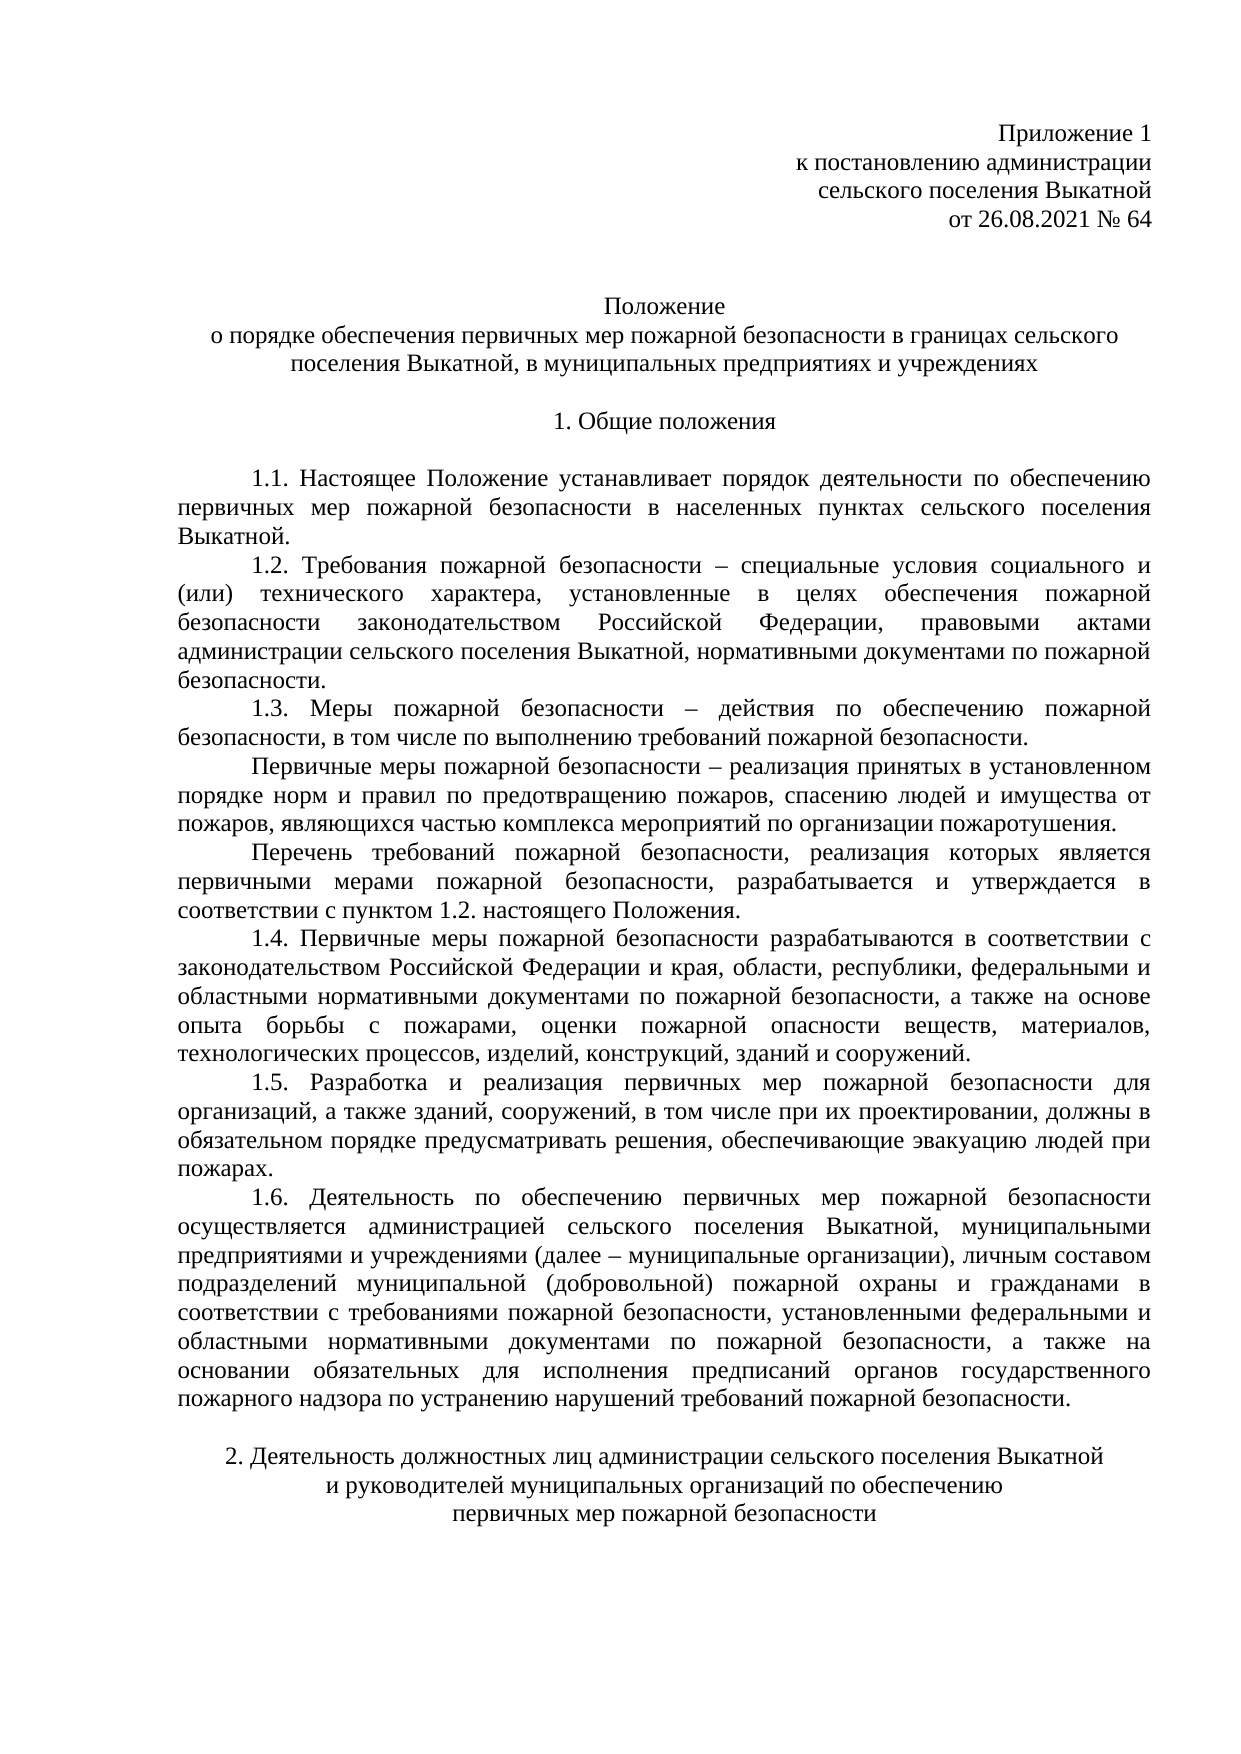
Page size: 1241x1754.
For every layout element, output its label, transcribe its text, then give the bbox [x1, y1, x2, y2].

text 1. Общие положения [177, 406, 1152, 435]
text о порядке обеспечения первичных мер пожарной безопасности в границах сельского поселения Выкатной, в муниципальных предприятиях и учреждениях [177, 320, 1152, 377]
text 1.3. Меры пожарной безопасности – действия по обеспечению пожарной безопасности, в том числе по выполнению требований пожарной безопасности. [177, 693, 1152, 751]
text 1.2. Требования пожарной безопасности – специальные условия социального и (или) технического характера, установленные в целях обеспечения пожарной безопасности законодательством Российской Федерации, правовыми актами администрации сельского поселения Выкатной, нормативными документами по пожарной безопасности. [177, 550, 1152, 693]
text 1.4. Первичные меры пожарной безопасности разрабатываются в соответствии с законодательством Российской Федерации и края, области, республики, федеральными и областными нормативными документами по пожарной безопасности, а также на основе опыта борьбы с пожарами, оценки пожарной опасности веществ, материалов, технологических процессов, изделий, конструкций, зданий и сооружений. [177, 923, 1152, 1067]
text 1.6. Деятельность по обеспечению первичных мер пожарной безопасности осуществляется администрацией сельского поселения Выкатной, муниципальными предприятиями и учреждениями (далее – муниципальные организации), личным составом подразделений муниципальной (добровольной) пожарной охраны и гражданами в соответствии с требованиями пожарной безопасности, установленными федеральными и областными нормативными документами по пожарной безопасности, а также на основании обязательных для исполнения предписаний органов государственного пожарного надзора по устранению нарушений требований пожарной безопасности. [177, 1182, 1152, 1412]
text Перечень требований пожарной безопасности, реализация которых является первичными мерами пожарной безопасности, разрабатывается и утверждается в соответствии с пунктом 1.2. настоящего Положения. [177, 837, 1152, 923]
text первичных мер пожарной безопасности [177, 1498, 1152, 1527]
text 1.5. Разработка и реализация первичных мер пожарной безопасности для организаций, а также зданий, сооружений, в том числе при их проектировании, должны в обязательном порядке предусматривать решения, обеспечивающие эвакуацию людей при пожарах. [177, 1067, 1152, 1182]
text Положение [177, 262, 1152, 320]
text и руководителей муниципальных организаций по обеспечению [177, 1470, 1152, 1498]
text Приложение 1 к постановлению администрации сельского поселения Выкатной от 26.08.2021 № 64 [177, 118, 1152, 233]
text Первичные меры пожарной безопасности – реализация принятых в установленном порядке норм и правил по предотвращению пожаров, спасению людей и имущества от пожаров, являющихся частью комплекса мероприятий по организации пожаротушения. [177, 751, 1152, 837]
text 2. Деятельность должностных лиц администрации сельского поселения Выкатной [177, 1441, 1152, 1470]
text 1.1. Настоящее Положение устанавливает порядок деятельности по обеспечению первичных мер пожарной безопасности в населенных пунктах сельского поселения Выкатной. [177, 463, 1152, 550]
